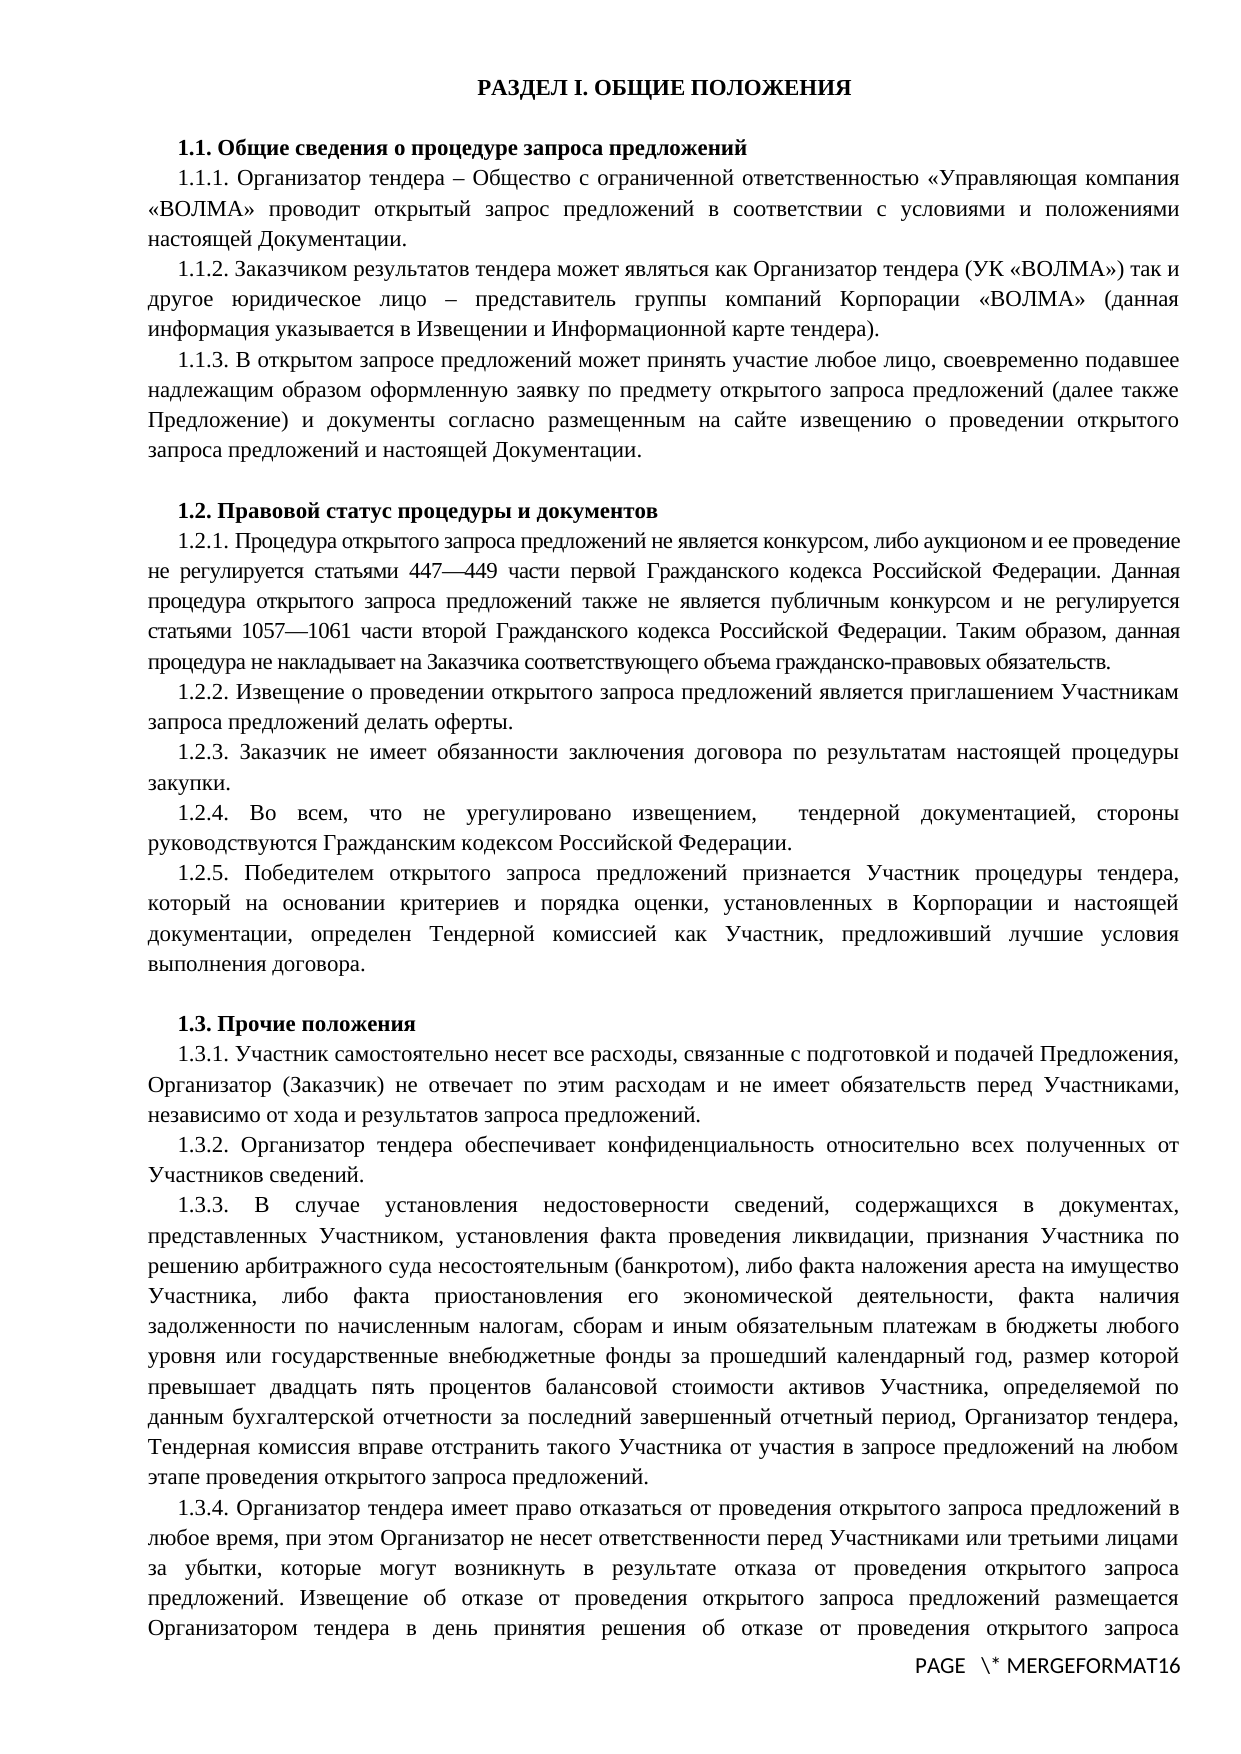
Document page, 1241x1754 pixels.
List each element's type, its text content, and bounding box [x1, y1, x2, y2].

text 1.3.1. Участник самостоятельно несет все расходы, связанные с подготовкой и подачей Предложения, Организатор (Заказчик) не отвечает по этим расходам и не имеет обязательств перед Участниками, независимо от хода и результатов запроса предложений. [148, 1041, 1181, 1127]
text 1.2.3. Заказчик не имеет обязанности заключения договора по результатам настоящей процедуры закупки. [148, 738, 1181, 795]
text РАЗДЕЛ I. ОБЩИЕ ПОЛОЖЕНИЯ [148, 74, 1181, 100]
text 1.2. Правовой статус процедуры и документов [148, 497, 1181, 523]
text 1.2.4. Во всем, что не урегулировано извещением, тендерной документацией, стороны руководствуются Гражданским кодексом Российской Федерации. [148, 799, 1181, 855]
text 1.1.2. Заказчиком результатов тендера может являться как Организатор тендера (УК «ВОЛМА») так и другое юридическое лицо – представитель группы компаний Корпорации «ВОЛМА» (данная информация указывается в Извещении и Информационной карте тендера). [148, 255, 1181, 342]
text 1.2.2. Извещение о проведении открытого запроса предложений является приглашением Участникам запроса предложений делать оферты. [148, 678, 1181, 734]
text 1.2.1. Процедура открытого запроса предложений не является конкурсом, либо аукционом и ее проведение не регулируется статьями 447—449 части первой Гражданского кодекса Российской Федерации. Данная процедура открытого запроса предложений также не является публичным конкурсом и не регулируется статьями 1057—1061 части второй Гражданского кодекса Российской Федерации. Таким образом, данная процедура не накладывает на Заказчика соответствующего объема гражданско-правовых обязательств. [148, 527, 1181, 674]
text 1.1.3. В открытом запросе предложений может принять участие любое лицо, своевременно подавшее надлежащим образом оформленную заявку по предмету открытого запроса предложений (далее также Предложение) и документы согласно размещенным на сайте извещению о проведении открытого запроса предложений и настоящей Документации. [148, 346, 1181, 463]
text 1.2.5. Победителем открытого запроса предложений признается Участник процедуры тендера, который на основании критериев и порядка оценки, установленных в Корпорации и настоящей документации, определен Тендерной комиссией как Участник, предложивший лучшие условия выполнения договора. [148, 859, 1181, 976]
text 1.1. Общие сведения о процедуре запроса предложений [148, 134, 1181, 161]
text 1.1.1. Организатор тендера – Общество с ограниченной ответственностью «Управляющая компания «ВОЛМА» проводит открытый запрос предложений в соответствии с условиями и положениями настоящей Документации. [148, 164, 1181, 251]
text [148, 1494, 1181, 1641]
text 1.3. Прочие положения [148, 1010, 1181, 1037]
text 1.3.2. Организатор тендера обеспечивает конфиденциальность относительно всех полученных от Участников сведений. [148, 1131, 1181, 1188]
text 1.3.3. В случае установления недостоверности сведений, содержащихся в документах, представленных Участником, установления факта проведения ликвидации, признания Участника по решению арбитражного суда несостоятельным (банкротом), либо факта наложения ареста на имущество Участника, либо факта приостановления его экономической деятельности, факта наличия задолженности по начисленным налогам, сборам и иным обязательным платежам в бюджеты любого уровня или государственные внебюджетные фонды за прошедший календарный год, размер которой превышает двадцать пять процентов балансовой стоимости активов Участника, определяемой по данным бухгалтерской отчетности за последний завершенный отчетный период, Организатор тендера, Тендерная комиссия вправе отстранить такого Участника от участия в запросе предложений на любом этапе проведения открытого запроса предложений. [148, 1192, 1181, 1490]
